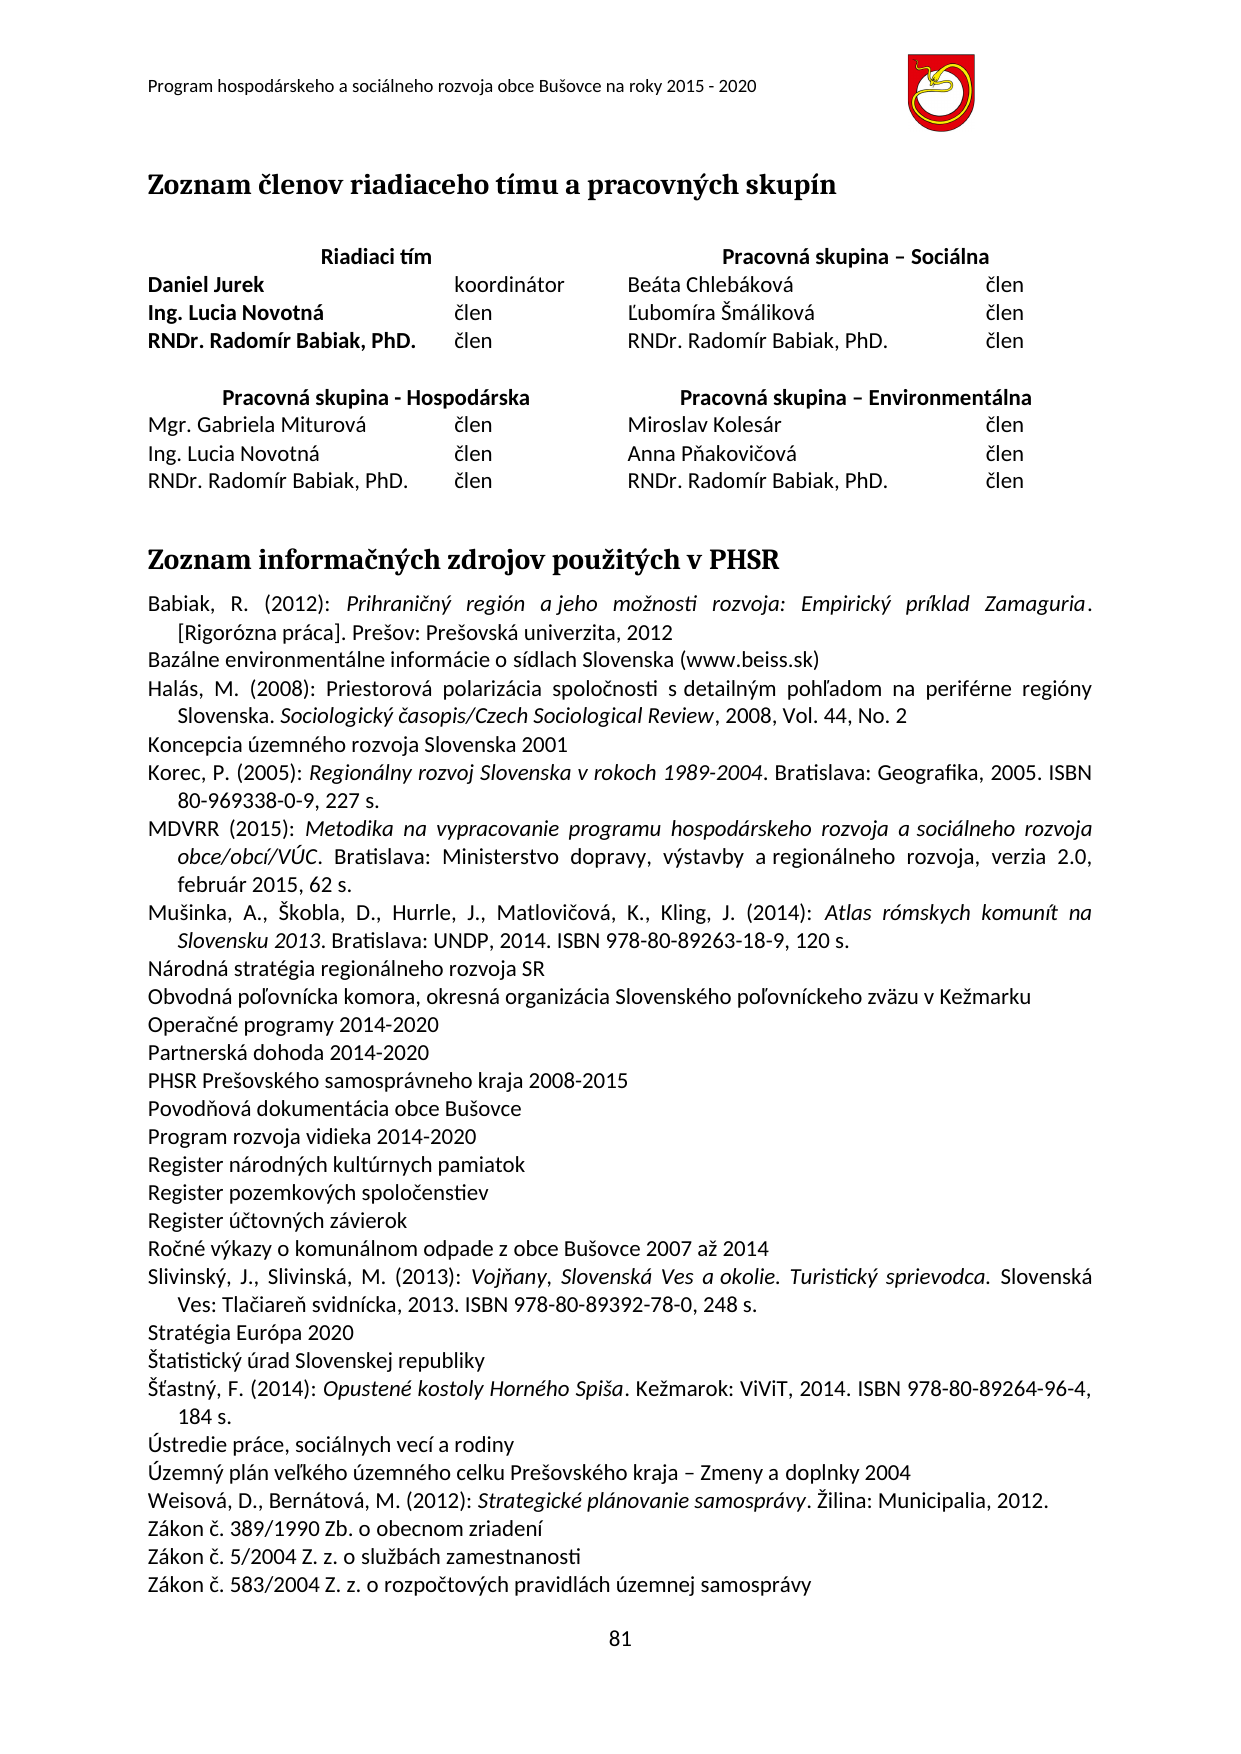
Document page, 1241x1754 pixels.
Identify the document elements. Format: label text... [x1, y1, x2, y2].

text Územný plán veľkého územného celku Prešovského kraja – Zmeny a doplnky 2004 [148, 1458, 1093, 1486]
text Bazálne environmentálne informácie o sídlach Slovenska (www.beiss.sk) [148, 646, 1093, 674]
text Národná stratégia regionálneho rozvoja SR [148, 954, 1093, 982]
text Register národných kultúrnych pamiatok [148, 1150, 1093, 1178]
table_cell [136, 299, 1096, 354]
text Register pozemkových spoločenstiev [148, 1178, 1093, 1206]
text Mušinka, A., Škobla, D., Hurrle, J., Matlovičová, K., Kling, J. (2014): Atlas rómskych komunít na Slovensku 2013. Bratislava: UNDP, 2014. ISBN 978-80-89263-18-9, 120 s. [148, 898, 1093, 954]
text Register účtovných závierok [148, 1206, 1093, 1234]
subtitle Zoznam informačných zdrojov použitých v PHSR [148, 543, 1093, 577]
text Slivinský, J., Slivinská, M. (2013): Vojňany, Slovenská Ves a okolie. Turistický sprievodca. Slovenská Ves: Tlačiareň svidnícka, 2013. ISBN 978-80-89392-78-0, 248 s. [148, 1262, 1093, 1318]
text Povodňová dokumentácia obce Bušovce [148, 1094, 1093, 1122]
text Halás, M. (2008): Priestorová polarizácia spoločnosti s detailným pohľadom na periférne regióny Slovenska. Sociologický časopis/Czech Sociological Review, 2008, Vol. 44, No. 2 [148, 674, 1093, 730]
text Weisová, D., Bernátová, M. (2012): Strategické plánovanie samosprávy. Žilina: Municipalia, 2012. [148, 1486, 1093, 1514]
text Zákon č. 5/2004 Z. z. o službách zamestnanosti [148, 1542, 1093, 1570]
text Stratégia Európa 2020 [148, 1318, 1093, 1346]
text Babiak, R. (2012): Prihraničný región a jeho možnosti rozvoja: Empirický príklad Zamaguria. [Rigorózna práca]. Prešov: Prešovská univerzita, 2012 [148, 589, 1093, 646]
text Koncepcia územného rozvoja Slovenska 2001 [148, 730, 1093, 758]
text Operačné programy 2014-2020 [148, 1010, 1093, 1038]
text Štatistický úrad Slovenskej republiky [148, 1346, 1093, 1374]
subtitle Zoznam členov riadiaceho tímu a pracovných skupín [148, 168, 1093, 202]
picture [907, 54, 975, 132]
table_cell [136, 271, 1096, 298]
text MDVRR (2015): Metodika na vypracovanie programu hospodárskeho rozvoja a sociálneho rozvoja obce/obcí/VÚC. Bratislava: Ministerstvo dopravy, výstavby a regionálneho rozvoja, verzia 2.0, február 2015, 62 s. [148, 814, 1093, 898]
text Ústredie práce, sociálnych vecí a rodiny [148, 1430, 1093, 1458]
text Korec, P. (2005): Regionálny rozvoj Slovenska v rokoch 1989-2004. Bratislava: Geografika, 2005. ISBN 80-969338-0-9, 227 s. [148, 758, 1093, 814]
text Obvodná poľovnícka komora, okresná organizácia Slovenského poľovníckeho zväzu v Kežmarku [148, 982, 1093, 1010]
text Šťastný, F. (2014): Opustené kostoly Horného Spiša. Kežmarok: ViViT, 2014. ISBN 978-80-89264-96-4, 184 s. [148, 1374, 1093, 1430]
text Partnerská dohoda 2014-2020 [148, 1038, 1093, 1066]
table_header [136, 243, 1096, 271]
text Program rozvoja vidieka 2014-2020 [148, 1122, 1093, 1150]
text Zákon č. 583/2004 Z. z. o rozpočtových pravidlách územnej samosprávy [148, 1570, 1093, 1598]
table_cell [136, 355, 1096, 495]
text Zákon č. 389/1990 Zb. o obecnom zriadení [148, 1514, 1093, 1542]
text PHSR Prešovského samosprávneho kraja 2008-2015 [148, 1066, 1093, 1094]
text Ročné výkazy o komunálnom odpade z obce Bušovce 2007 až 2014 [148, 1234, 1093, 1262]
